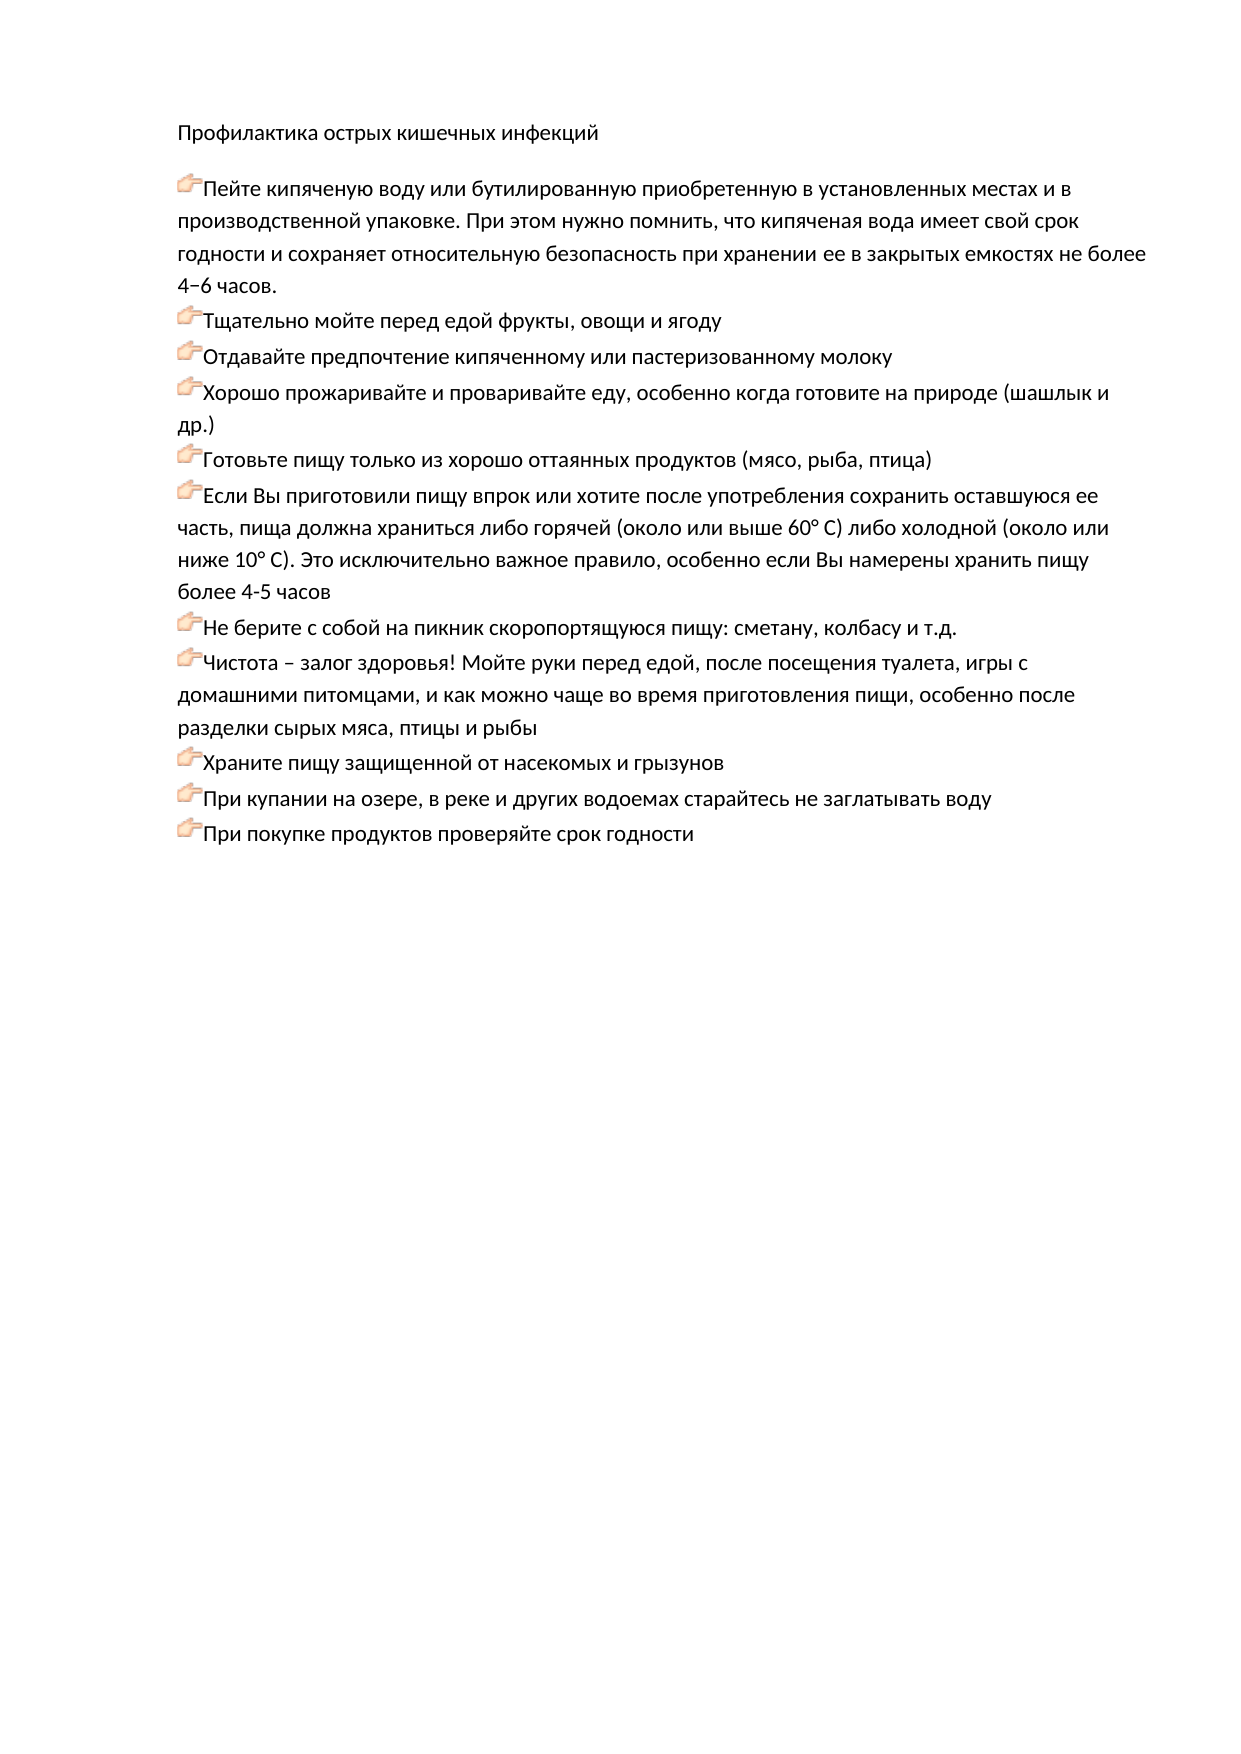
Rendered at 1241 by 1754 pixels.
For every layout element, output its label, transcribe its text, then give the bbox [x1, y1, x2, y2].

picture [177, 645, 203, 671]
picture [177, 303, 203, 329]
picture [177, 171, 203, 197]
picture [177, 338, 203, 365]
text Профилактика острых кишечных инфекций [177, 118, 1152, 146]
picture [177, 816, 203, 842]
text Пейте кипяченую воду или бутилированную приобретенную в установленных местах и в производственной упаковке. При этом нужно помнить, что кипяченая вода имеет свой срок годности и сохраняет относительную безопасность при храненииПоказать полностью… ее в закрытых емкостях не более 4−6 часов. Тщательно мойте перед едой фрукты, овощи и ягоду Отдавайте предпочтение кипяченному или пастеризованному молоку Хорошо прожаривайте и проваривайте еду, особенно когда готовите на природе (шашлык и др.) Готовьте пищу только из хорошо оттаянных продуктов (мясо, рыба, птица) Если Вы приготовили пищу впрок или хотите после употребления сохранить оставшуюся ее часть, пища должна храниться либо горячей (около или выше 60° С) либо холодной (около или ниже 10° С). Это исключительно важное правило, особенно если Вы намерены хранить пищу более 4-5 часов Не берите с собой на пикник скоропортящуюся пищу: сметану, колбасу и т.д. Чистота – залог здоровья! Мойте руки перед едой, после посещения туалета, игры с домашними питомцами, и как можно чаще во время приготовления пищи, особенно после разделки сырых мяса, птицы и рыбы Храните пищу защищенной от насекомых и грызунов При купании на озере, в реке и других водоемах старайтесь не заглатывать воду При покупке продуктов проверяйте срок годности [177, 171, 1152, 847]
picture [177, 745, 203, 771]
picture [177, 442, 203, 468]
picture [177, 374, 203, 400]
picture [177, 780, 203, 807]
picture [177, 609, 203, 636]
picture [177, 477, 203, 504]
